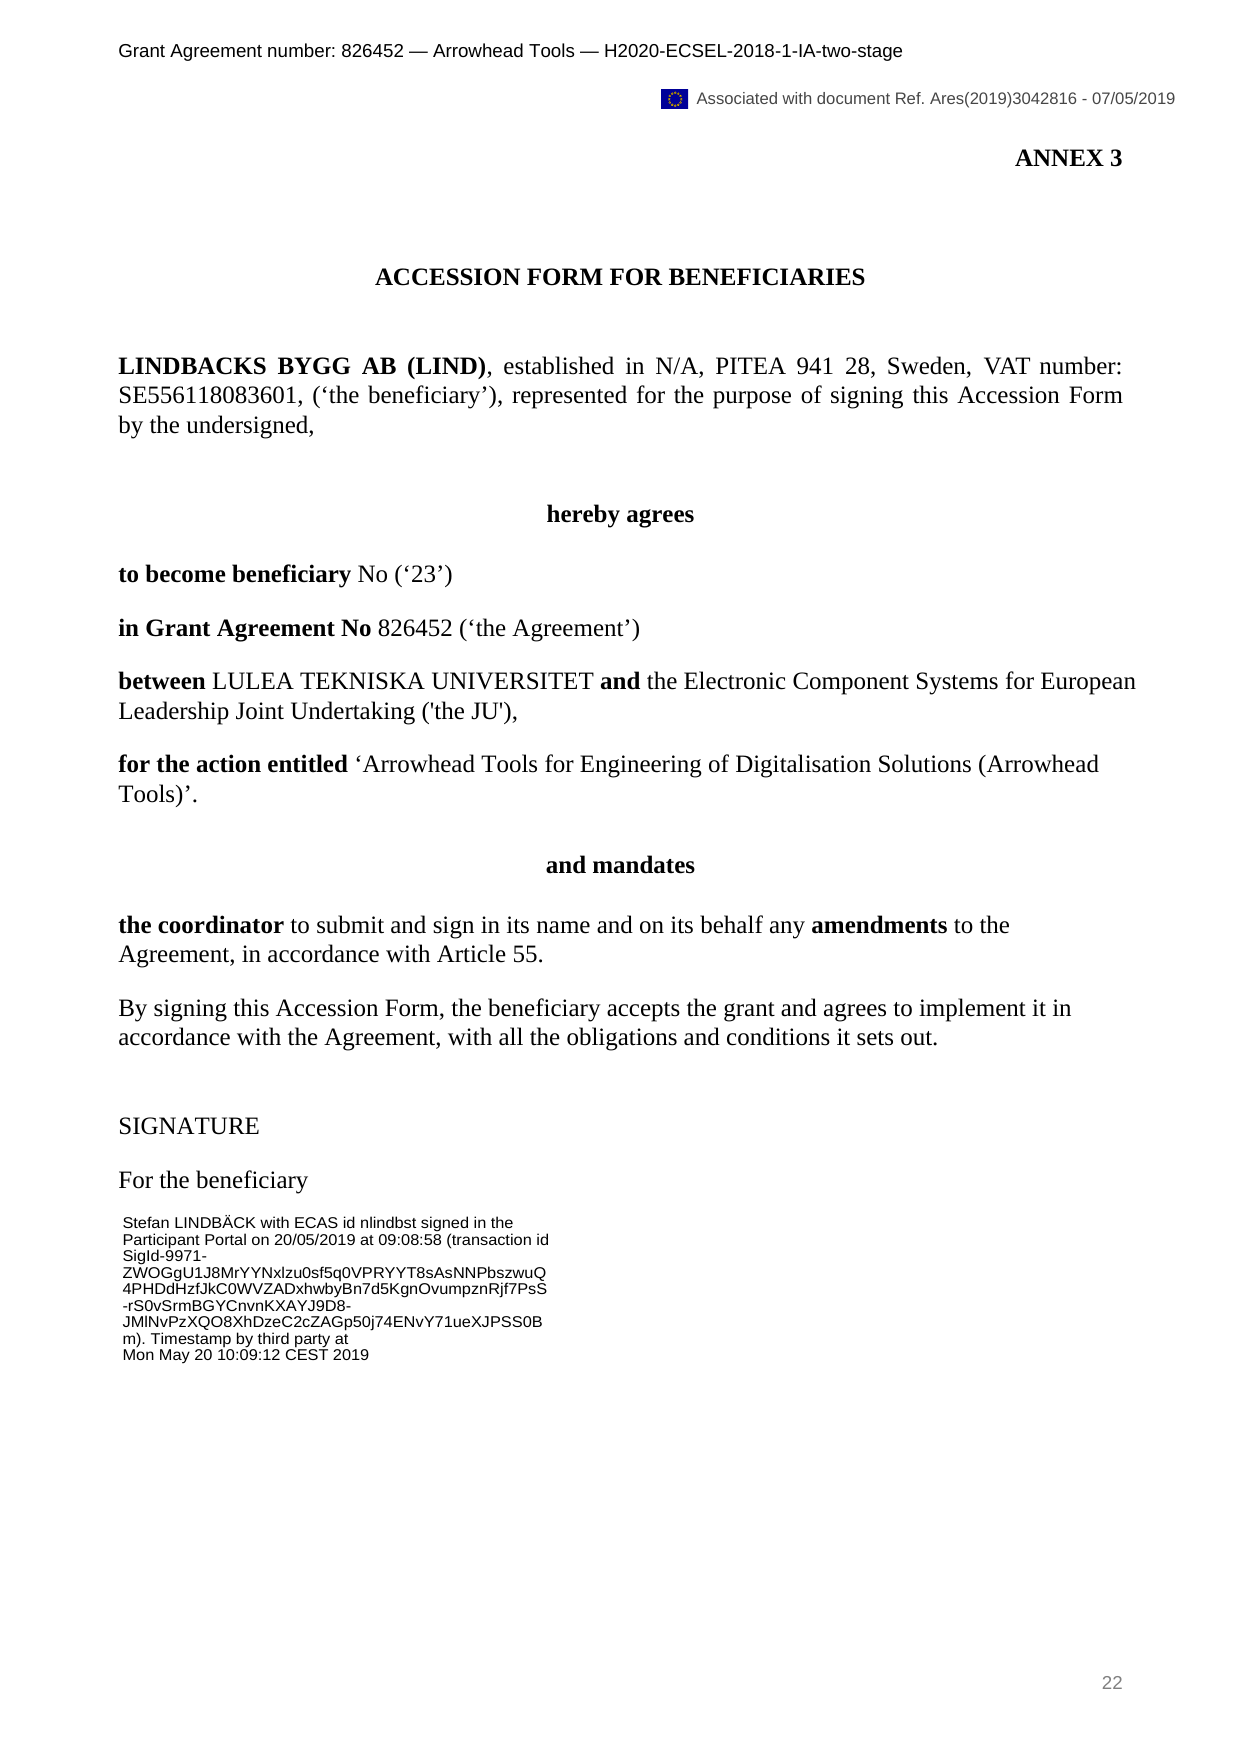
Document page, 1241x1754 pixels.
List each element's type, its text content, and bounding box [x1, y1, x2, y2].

text the coordinator to submit and sign in its name and on its behalf any amendments to the Agreement, in accordance with Article 55. [118, 910, 1133, 968]
text ZWOGgU1J8MrYYNxlzu0sf5q0VPRYYT8sAsNNPbszwuQ 4PHDdHzfJkC0WVZADxhwbyBn7d5KgnOvumpznRjf7PsS [122, 1265, 551, 1298]
subtitle between LULEA TEKNISKA UNIVERSITET and the Electronic Component Systems for European Leadership Joint Undertaking ('the JU'), [118, 666, 1155, 724]
text 22 [106, 1672, 1122, 1693]
text m). Timestamp by third party at Mon May 20 10:09:12 CEST 2019 [122, 1331, 372, 1364]
text Stefan LINDBÄCK with ECAS id nlindbst signed in the Participant Portal on 20/05/2019 at 09:08:58 (transaction id SigId-9971- [122, 1216, 551, 1265]
text hereby agrees [543, 499, 697, 528]
subtitle LINDBACKS BYGG AB (LIND), established in N/A, PITEA 941 28, Sweden, VAT number: SE556118083601, (‘the beneficiary’), represented for the purpose of signing this Accession Form by the undersigned, [118, 351, 1122, 439]
subtitle and mandates [544, 850, 697, 879]
text For the beneficiary [118, 1165, 1155, 1194]
text to become beneficiary No (‘23’) [118, 559, 1155, 588]
subtitle ANNEX 3 [106, 143, 1122, 172]
text -rS0vSrmBGYCnvnKXAYJ9D8- JMlNvPzXQO8XhDzeC2cZAGp50j74ENvY71ueXJPSS0B [122, 1298, 546, 1331]
text SIGNATURE [118, 1111, 1155, 1140]
picture [661, 89, 689, 109]
subtitle By signing this Accession Form, the beneficiary accepts the grant and agrees to implement it in accordance with the Agreement, with all the obligations and conditions it sets out. [118, 993, 1155, 1051]
text in Grant Agreement No 826452 (‘the Agreement’) [118, 613, 1155, 641]
text ACCESSION FORM FOR BENEFICIARIES [375, 262, 1155, 291]
text for the action entitled ‘Arrowhead Tools for Engineering of Digitalisation Solutions (Arrowhead Tools)’. [118, 749, 1155, 808]
